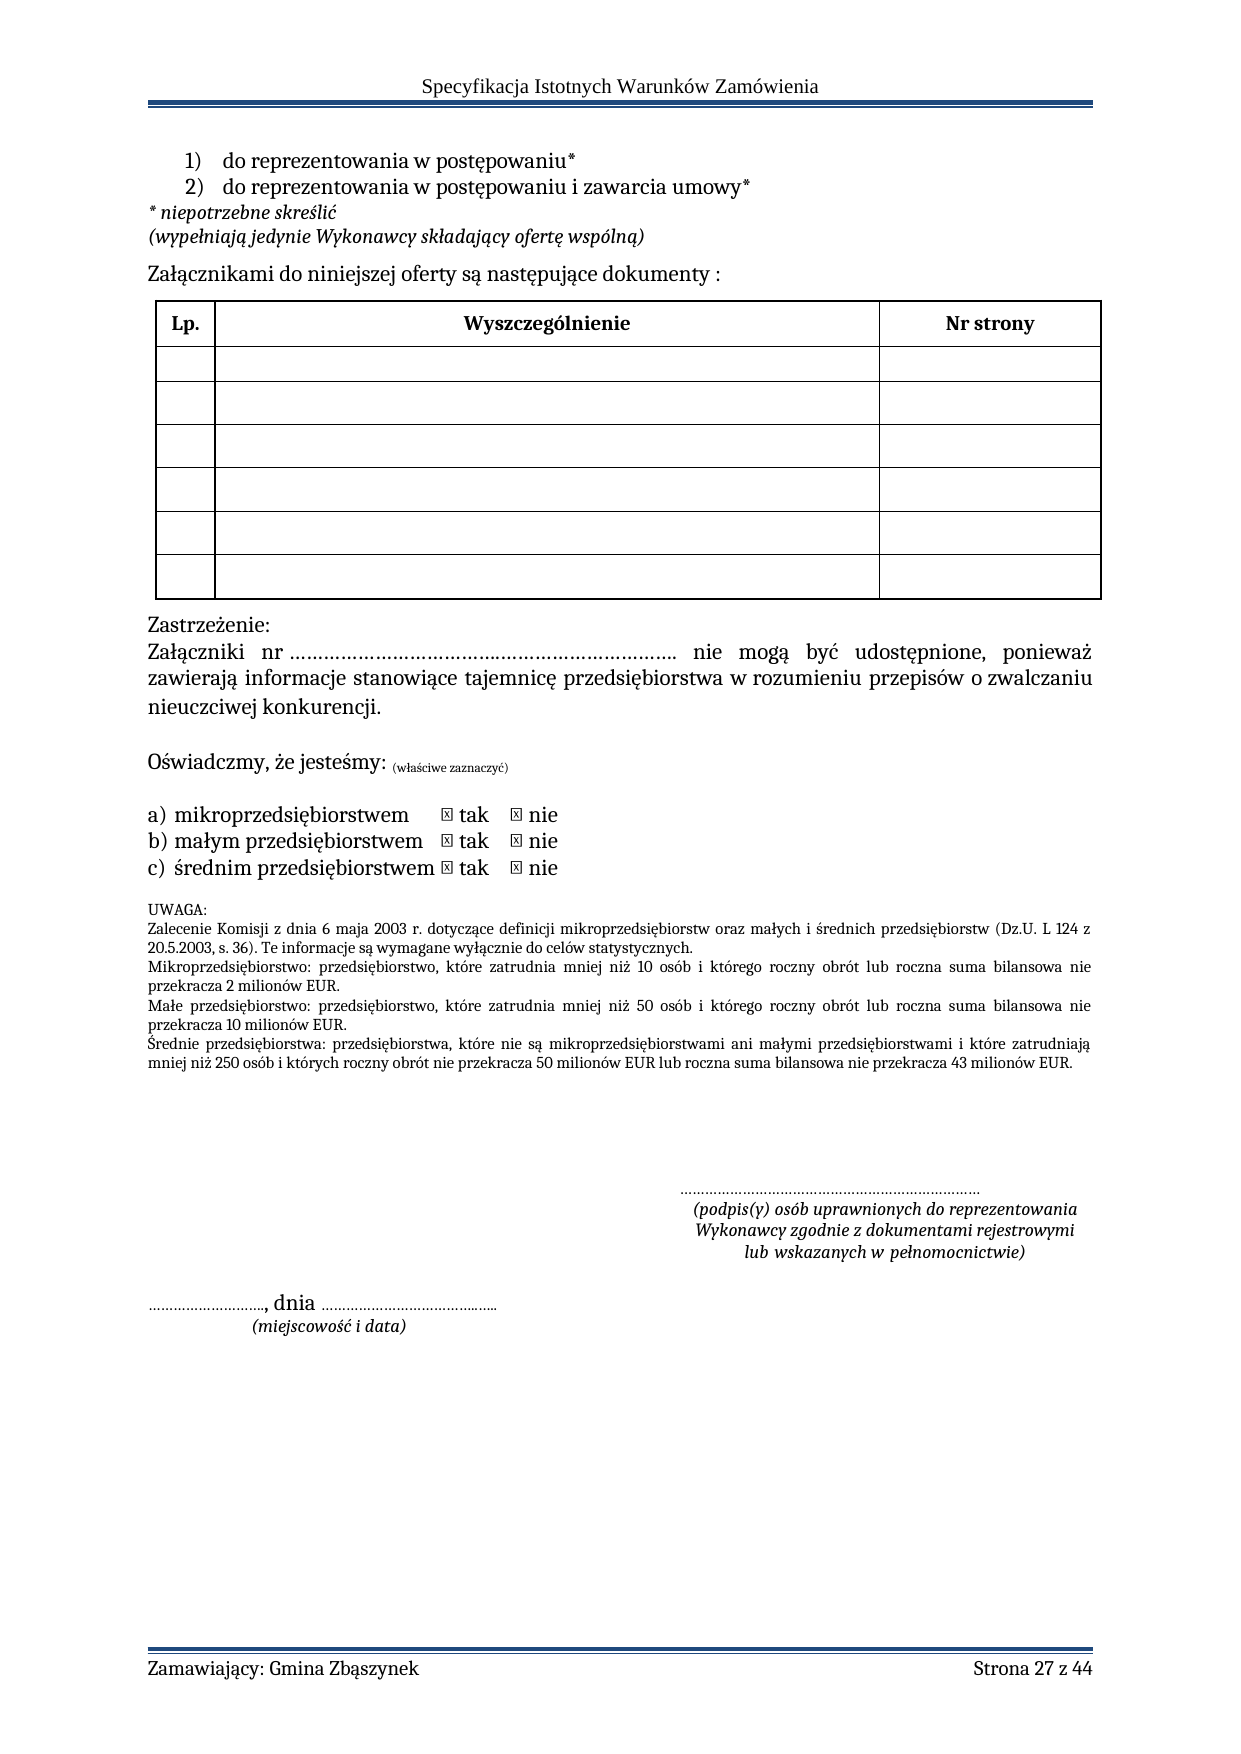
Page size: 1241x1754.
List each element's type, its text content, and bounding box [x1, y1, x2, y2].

text ………………………., dnia ………………………………..….. [148, 1289, 1093, 1316]
text Średnie przedsiębiorstwa: przedsiębiorstwa, które nie są mikroprzedsiębiorstwami ani małymi przedsiębiorstwami i które zatrudniają mniej niż 250 osób i których roczny obrót nie przekracza 50 milionów EUR lub roczna suma bilansowa nie przekracza 43 milionów EUR. [148, 1034, 1093, 1073]
list do reprezentowania w postępowaniu i zawarcia umowy* [185, 174, 1093, 200]
table_cell [880, 425, 1100, 467]
text b) małym przedsiębiorstwem  tak  nie [148, 828, 1093, 854]
table_cell [157, 425, 214, 467]
table_cell [216, 512, 879, 554]
text (podpis(y) osób uprawnionych do reprezentowania Wykonawcy zgodnie z dokumentami rejestrowymi lub wskazanych w pełnomocnictwie) [679, 1198, 1093, 1263]
table_cell [216, 468, 879, 511]
table_cell [216, 425, 879, 467]
table_cell [880, 468, 1100, 511]
text UWAGA: [148, 900, 1093, 919]
table_cell [157, 468, 214, 511]
table_cell [880, 347, 1100, 381]
table_cell [157, 555, 214, 598]
text Oświadczmy, że jesteśmy: (właściwe zaznaczyć) [148, 749, 1093, 776]
table_cell [216, 382, 879, 424]
table_cell [157, 347, 214, 381]
text Załącznikami do niniejszej oferty są następujące dokumenty : [148, 261, 1093, 287]
table_header Wyszczególnienie [216, 302, 879, 346]
text * niepotrzebne skreślić [148, 200, 1093, 224]
table_cell [880, 512, 1100, 554]
text Zalecenie Komisji z dnia 6 maja 2003 r. dotyczące definicji mikroprzedsiębiorstw oraz małych i średnich przedsiębiorstw (Dz.U. L 124 z 20.5.2003, s. 36). Te informacje są wymagane wyłącznie do celów statystycznych. [148, 919, 1093, 958]
table_cell [880, 382, 1100, 424]
table_cell [216, 555, 879, 598]
text (miejscowość i data) [251, 1316, 1093, 1337]
text Małe przedsiębiorstwo: przedsiębiorstwo, które zatrudnia mniej niż 50 osób i którego roczny obrót lub roczna suma bilansowa nie przekracza 10 milionów EUR. [148, 996, 1093, 1034]
table_header Nr strony [880, 302, 1100, 346]
text ……………………………………………………………… [679, 1179, 1093, 1198]
text (wypełniają jedynie Wykonawcy składający ofertę wspólną) [148, 224, 1093, 248]
text a) mikroprzedsiębiorstwem  tak  nie [148, 802, 1093, 828]
table_header Lp. [157, 302, 214, 346]
text c) średnim przedsiębiorstwem  tak  nie [148, 854, 1093, 881]
table_cell [216, 347, 879, 381]
text Mikroprzedsiębiorstwo: przedsiębiorstwo, które zatrudnia mniej niż 10 osób i którego roczny obrót lub roczna suma bilansowa nie przekracza 2 milionów EUR. [148, 958, 1093, 996]
text Zastrzeżenie: [148, 612, 1093, 639]
table_cell [880, 555, 1100, 598]
list do reprezentowania w postępowaniu* [185, 148, 1093, 174]
table_cell [157, 512, 214, 554]
table_cell [157, 382, 214, 424]
text Załączniki nr ……………………………….…………………………. nie mogą być udostępnione, ponieważ zawierają informacje stanowiące tajemnicę przedsiębiorstwa w rozumieniu przepisów o zwalczaniu nieuczciwej konkurencji. [148, 639, 1093, 720]
